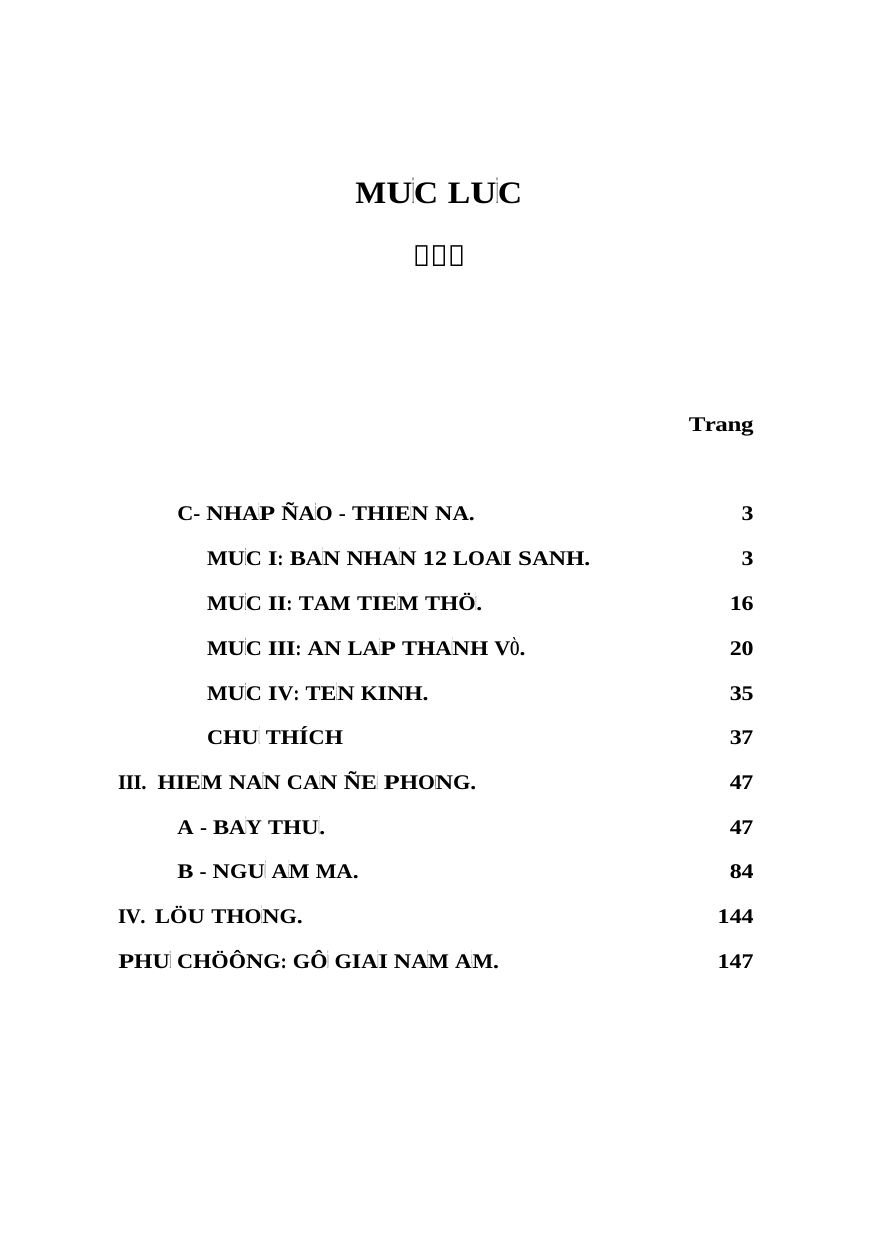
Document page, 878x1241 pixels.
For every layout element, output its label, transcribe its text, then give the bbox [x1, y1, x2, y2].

text  [321, 235, 556, 275]
text MUÏC LUÏC [321, 174, 556, 210]
text Trang [94, 412, 754, 436]
